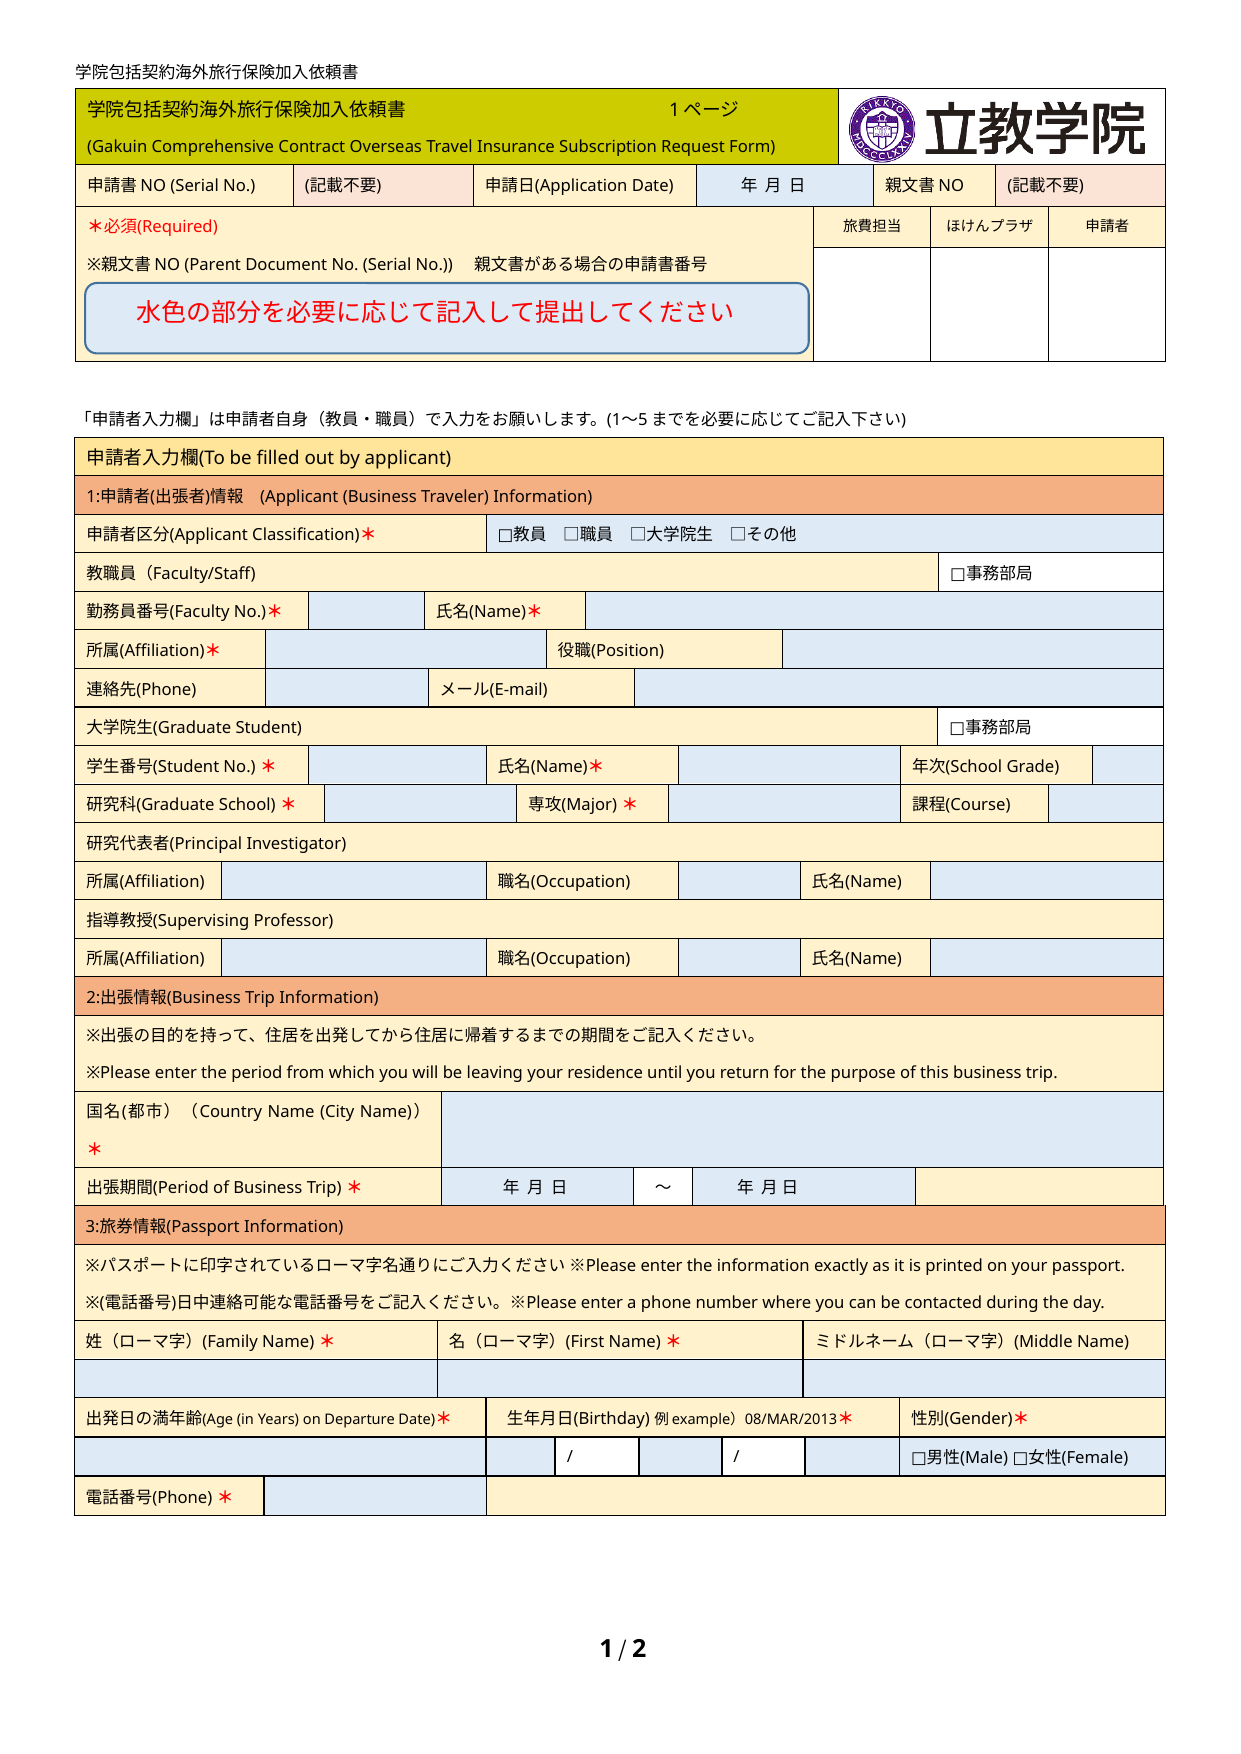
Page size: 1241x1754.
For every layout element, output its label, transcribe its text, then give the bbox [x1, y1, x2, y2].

table_cell [75, 1360, 437, 1397]
table_cell 教職員（Faculty/Staff) [75, 553, 938, 591]
table_cell 年 月 日 [697, 165, 873, 206]
table_cell ※パスポートに印字されているローマ字名通りにご入力ください ※Please enter the information exactly as it is printed on your passport. ※(電話番号)日中連絡可能な電話番号をご記入ください。※Please enter a phone number where you can be contacted during the day. [75, 1245, 1165, 1320]
table_cell [679, 862, 800, 899]
table_cell 生年月日(Birthday) 例example）08/MAR/2013＊ [487, 1398, 899, 1436]
table_cell 課程(Course) [901, 785, 1048, 822]
table_cell 所属(Affiliation) [75, 939, 221, 976]
table_cell ほけんプラザ [931, 207, 1048, 247]
table_cell 氏名(Name)＊ [425, 592, 585, 629]
table_cell 職名(Occupation) [487, 939, 678, 976]
table_cell [1049, 785, 1163, 822]
table_cell [222, 862, 486, 899]
table_cell [931, 862, 1163, 899]
table_cell 氏名(Name)＊ [487, 746, 678, 783]
table_cell [266, 669, 428, 706]
table_cell 役職(Position) [547, 630, 782, 668]
table_cell 指導教授(Supervising Professor) [75, 900, 1163, 938]
table_cell 2:出張情報(Business Trip Information) [75, 977, 1163, 1015]
table_cell [640, 1438, 721, 1475]
table_cell [487, 1477, 1165, 1515]
table_cell [309, 746, 486, 783]
table_header 学院包括契約海外旅行保険加入依頼書 1ページ (Gakuin Comprehensive Contract Overseas Travel Insurance Subscription Request Form) [76, 89, 838, 164]
table_cell / [556, 1438, 638, 1475]
picture [919, 92, 1149, 162]
table_cell [438, 1360, 802, 1397]
table_cell [586, 592, 1163, 629]
table_cell ～ [634, 1168, 692, 1205]
table_cell 学生番号(Student No.) ＊ [75, 746, 308, 783]
table_header 申請者入力欄(To be filled out by applicant) [75, 438, 1163, 475]
table_header [839, 89, 1165, 164]
table_cell 姓（ローマ字）(Family Name) ＊ [75, 1321, 437, 1358]
table_cell [266, 630, 546, 668]
table_cell [1093, 746, 1163, 783]
table_cell 1:申請者(出張者)情報 (Applicant (Business Traveler) Information) [75, 476, 1163, 514]
table_cell [222, 939, 486, 976]
table_cell 専攻(Major) ＊ [517, 785, 668, 822]
table_cell [1049, 248, 1165, 361]
table_cell [931, 939, 1163, 976]
table_cell 研究代表者(Principal Investigator) [75, 823, 1163, 861]
table_cell [806, 1438, 899, 1475]
table_cell [916, 1168, 1163, 1205]
table_cell 名（ローマ字）(First Name) ＊ [438, 1321, 802, 1358]
table_cell メール(E-mail) [429, 669, 634, 706]
table_cell [804, 1360, 1165, 1397]
table_cell 旅費担当 [814, 207, 930, 247]
table_cell 年 月 日 [442, 1168, 633, 1205]
table_cell ※出張の目的を持って、住居を出発してから住居に帰着するまでの期間をご記入ください。 ※Please enter the period from which you will be leaving your residence until you return for the purpose of this business trip. [75, 1016, 1163, 1091]
table_cell (記載不要) [996, 165, 1165, 206]
table_cell □教員 □職員 □大学院生 □その他 [487, 515, 1163, 552]
table_cell [265, 1477, 486, 1515]
table_cell [75, 1438, 485, 1475]
table_cell 年 月 日 [693, 1168, 915, 1205]
table_cell □男性(Male) □女性(Female) [900, 1438, 1165, 1475]
table_cell 研究科(Graduate School) ＊ [75, 785, 324, 822]
table_cell 所属(Affiliation) [75, 862, 221, 899]
table_cell □事務部局 [938, 708, 1163, 745]
table_cell 氏名(Name) [801, 939, 930, 976]
table_cell 申請日(Application Date) [474, 165, 696, 206]
table_cell 申請者 [1049, 207, 1165, 247]
table_cell [679, 939, 800, 976]
table_cell / [723, 1438, 804, 1475]
table_cell 年次(School Grade) [901, 746, 1092, 783]
table_cell [931, 248, 1048, 361]
table_cell [309, 592, 424, 629]
table_cell [783, 630, 1163, 668]
table_cell 氏名(Name) [801, 862, 930, 899]
table_cell 親文書NO [874, 165, 995, 206]
table_cell [679, 746, 900, 783]
table_cell [442, 1092, 1163, 1167]
table_cell 連絡先(Phone) [75, 669, 265, 706]
table_cell 勤務員番号(Faculty No.)＊ [75, 592, 308, 629]
table_cell [325, 785, 516, 822]
table_cell [814, 248, 930, 361]
table_cell ＊必須(Required) ※親文書NO (Parent Document No. (Serial No.)) 親文書がある場合の申請書番号 [76, 207, 813, 361]
picture [848, 96, 916, 163]
table_cell ミドルネーム（ローマ字）(Middle Name) [804, 1321, 1165, 1358]
table_cell 申請書NO (Serial No.) [76, 165, 293, 206]
table_cell 職名(Occupation) [487, 862, 678, 899]
table_cell 大学院生(Graduate Student) [75, 708, 937, 745]
text 「申請者入力欄」は申請者自身（教員・職員）で入力をお願いします。(1〜5までを必要に応じてご記入下さい) [75, 399, 1165, 437]
table_cell 申請者区分(Applicant Classification)＊ [75, 515, 486, 552]
table_cell [635, 669, 1163, 706]
table_cell 国名(都市）（Country Name (City Name)）＊ [75, 1092, 441, 1167]
table_cell 性別(Gender)＊ [900, 1398, 1165, 1436]
table_cell [487, 1438, 554, 1475]
table_cell 出張期間(Period of Business Trip) ＊ [75, 1168, 441, 1205]
table_cell 所属(Affiliation)＊ [75, 630, 265, 668]
table_cell (記載不要) [294, 165, 473, 206]
table_cell 3:旅券情報(Passport Information) [75, 1205, 1165, 1244]
table_cell [669, 785, 900, 822]
table_cell □事務部局 [939, 553, 1163, 591]
table_cell 出発日の満年齢(Age (in Years) on Departure Date)＊ [75, 1398, 485, 1436]
table_cell 電話番号(Phone) ＊ [75, 1477, 263, 1515]
